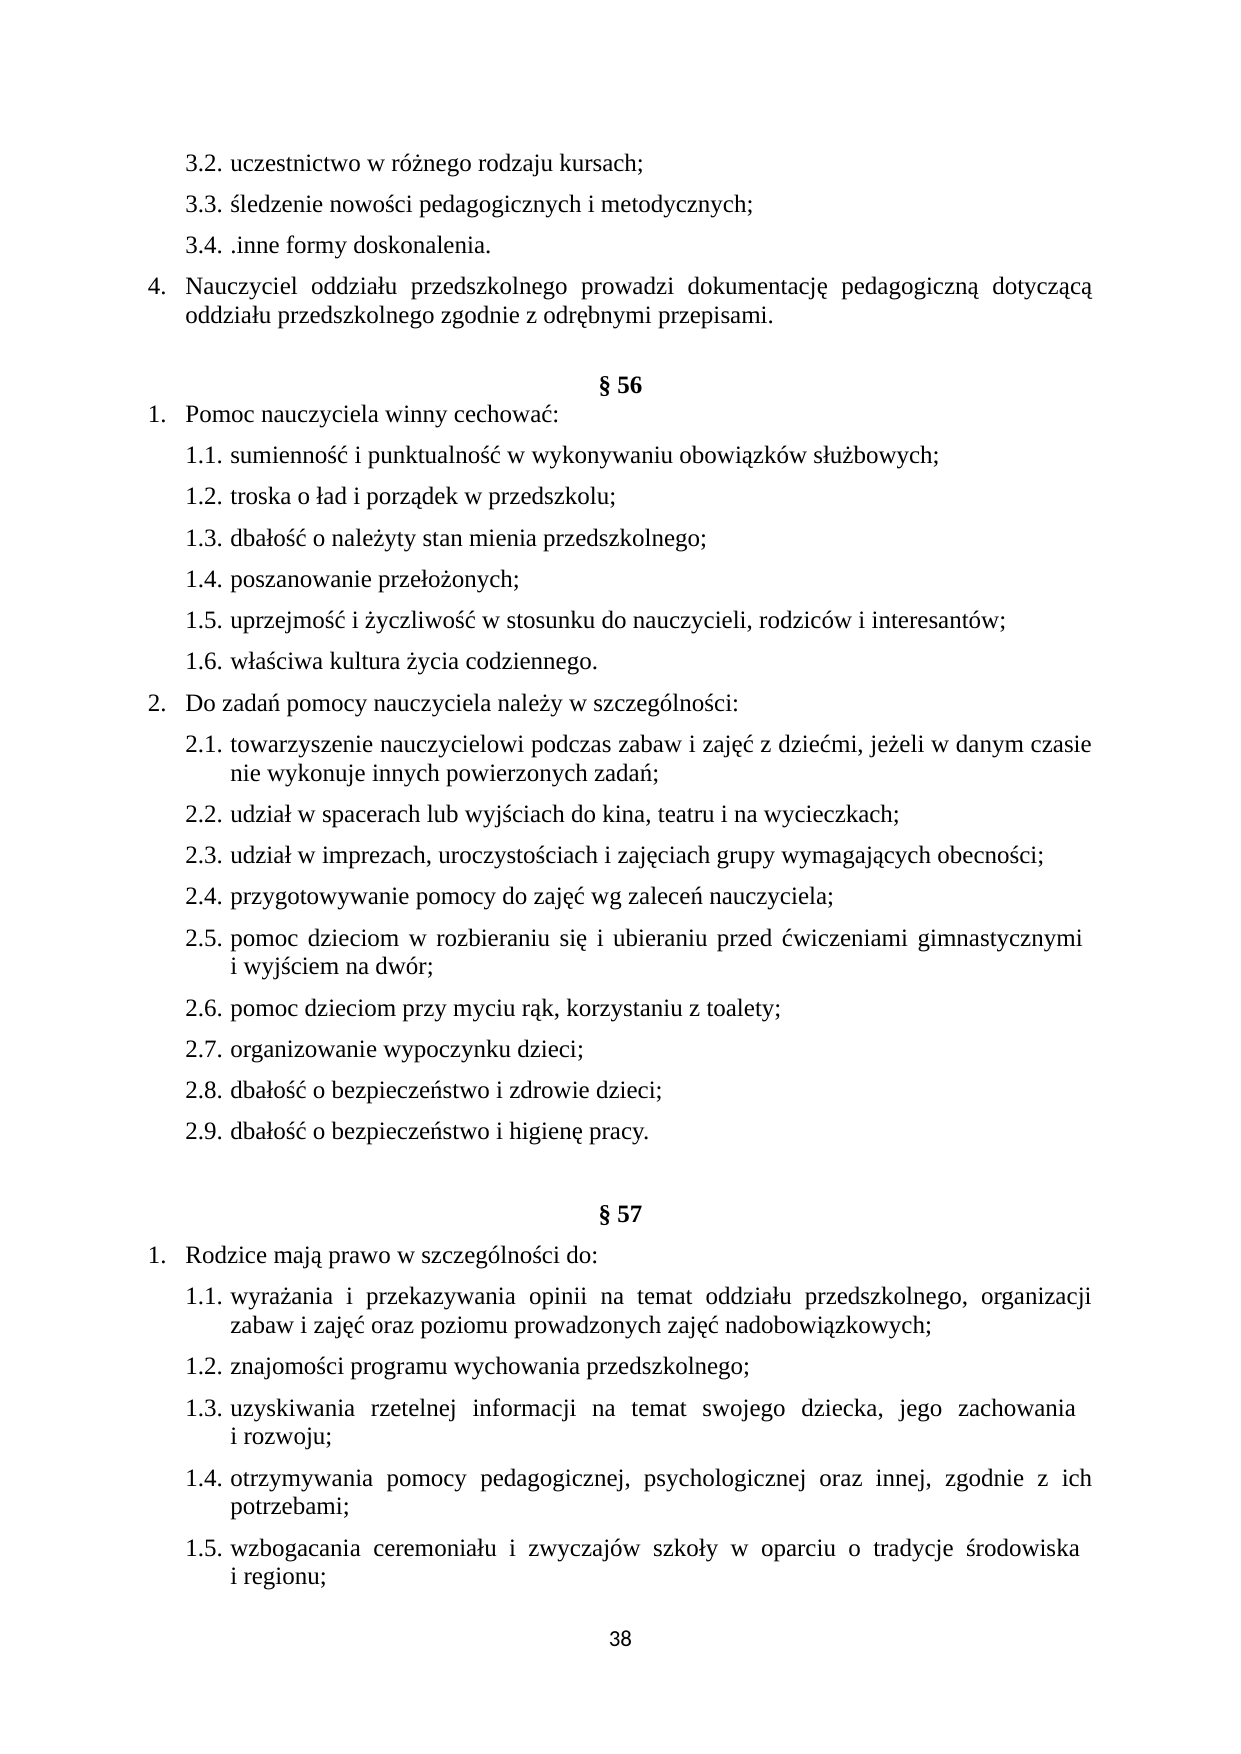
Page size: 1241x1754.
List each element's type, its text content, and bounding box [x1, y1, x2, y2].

list Pomoc nauczyciela winny cechować: [148, 399, 1093, 428]
text § 56 [148, 370, 1093, 399]
text § 57 [148, 1199, 1093, 1228]
list pomoc dzieciom w rozbieraniu się i ubieraniu przed ćwiczeniami gimnastycznymi i wyjściem na dwór; [185, 923, 1093, 980]
list Rodzice mają prawo w szczególności do: [148, 1240, 1093, 1269]
list .inne formy doskonalenia. [185, 230, 1093, 259]
list przygotowywanie pomocy do zajęć wg zaleceń nauczyciela; [185, 881, 1093, 910]
list udział w imprezach, uroczystościach i zajęciach grupy wymagających obecności; [185, 840, 1093, 869]
list dbałość o bezpieczeństwo i higienę pracy. [185, 1116, 1093, 1145]
list właściwa kultura życia codziennego. [185, 646, 1093, 675]
list troska o ład i porządek w przedszkolu; [185, 481, 1093, 510]
list uprzejmość i życzliwość w stosunku do nauczycieli, rodziców i interesantów; [185, 605, 1093, 634]
list dbałość o bezpieczeństwo i zdrowie dzieci; [185, 1075, 1093, 1104]
list śledzenie nowości pedagogicznych i metodycznych; [185, 189, 1093, 218]
list Do zadań pomocy nauczyciela należy w szczególności: [148, 688, 1093, 716]
list dbałość o należyty stan mienia przedszkolnego; [185, 523, 1093, 551]
list Nauczyciel oddziału przedszkolnego prowadzi dokumentację pedagogiczną dotyczącą oddziału przedszkolnego zgodnie z odrębnymi przepisami. [148, 271, 1093, 329]
list organizowanie wypoczynku dzieci; [185, 1034, 1093, 1063]
list otrzymywania pomocy pedagogicznej, psychologicznej oraz innej, zgodnie z ich potrzebami; [185, 1463, 1093, 1520]
list znajomości programu wychowania przedszkolnego; [185, 1351, 1093, 1380]
list uzyskiwania rzetelnej informacji na temat swojego dziecka, jego zachowania i rozwoju; [185, 1393, 1093, 1450]
list towarzyszenie nauczycielowi podczas zabaw i zajęć z dziećmi, jeżeli w danym czasie nie wykonuje innych powierzonych zadań; [185, 729, 1093, 786]
list wyrażania i przekazywania opinii na temat oddziału przedszkolnego, organizacji zabaw i zajęć oraz poziomu prowadzonych zajęć nadobowiązkowych; [185, 1281, 1093, 1339]
list sumienność i punktualność w wykonywaniu obowiązków służbowych; [185, 440, 1093, 469]
list pomoc dzieciom przy myciu rąk, korzystaniu z toalety; [185, 993, 1093, 1021]
list wzbogacania ceremoniału i zwyczajów szkoły w oparciu o tradycje środowiska i regionu; [185, 1533, 1093, 1590]
list udział w spacerach lub wyjściach do kina, teatru i na wycieczkach; [185, 799, 1093, 828]
list uczestnictwo w różnego rodzaju kursach; [185, 148, 1093, 176]
list poszanowanie przełożonych; [185, 564, 1093, 593]
